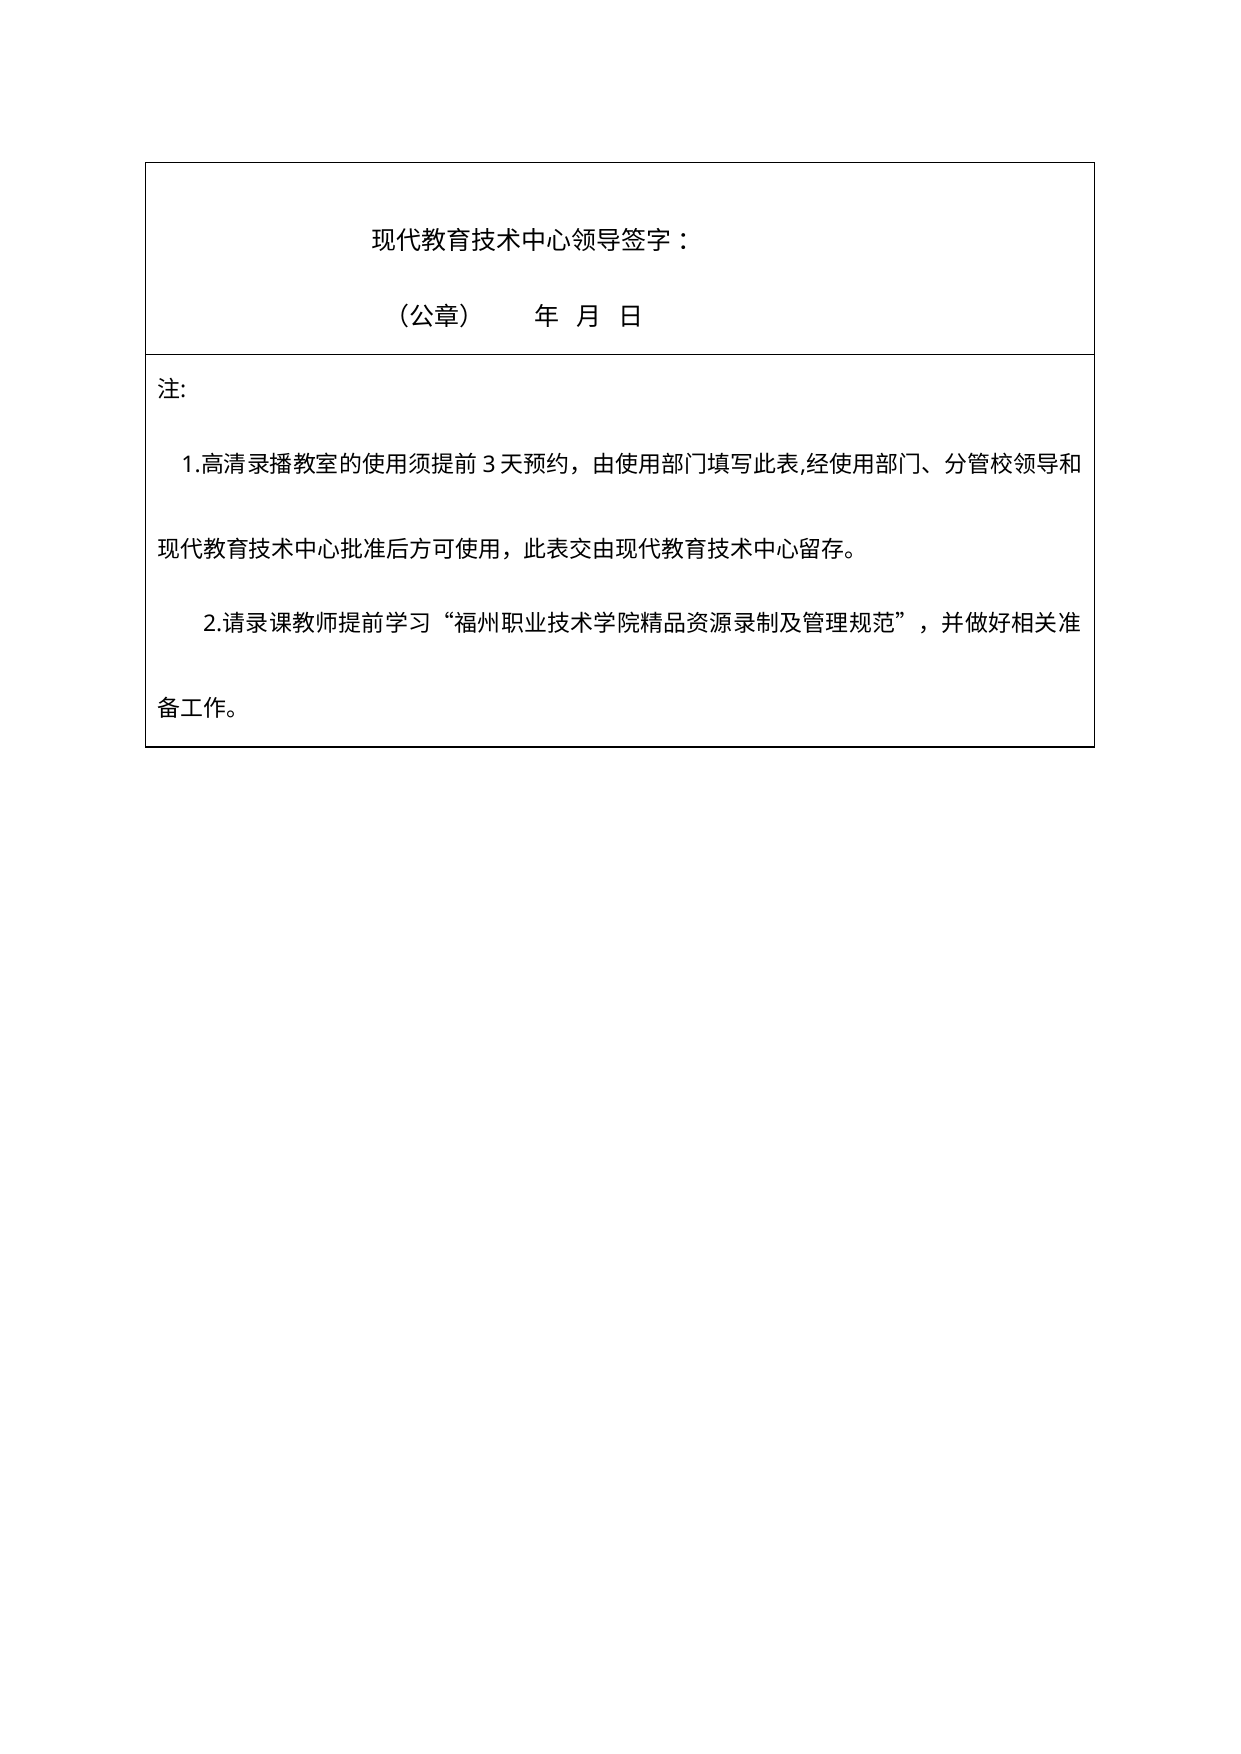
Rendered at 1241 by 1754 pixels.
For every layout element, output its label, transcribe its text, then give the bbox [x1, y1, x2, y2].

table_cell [146, 163, 1094, 354]
table_cell 注: 1.高清录播教室的使用须提前3天预约，由使用部门填写此表,经使用部门、分管校领导和现代教育技术中心批准后方可使用，此表交由现代教育技术中心留存。 2.请录课教师提前学习“福州职业技术学院精品资源录制及管理规范”，并做好相关准备工作。 [146, 355, 1094, 746]
